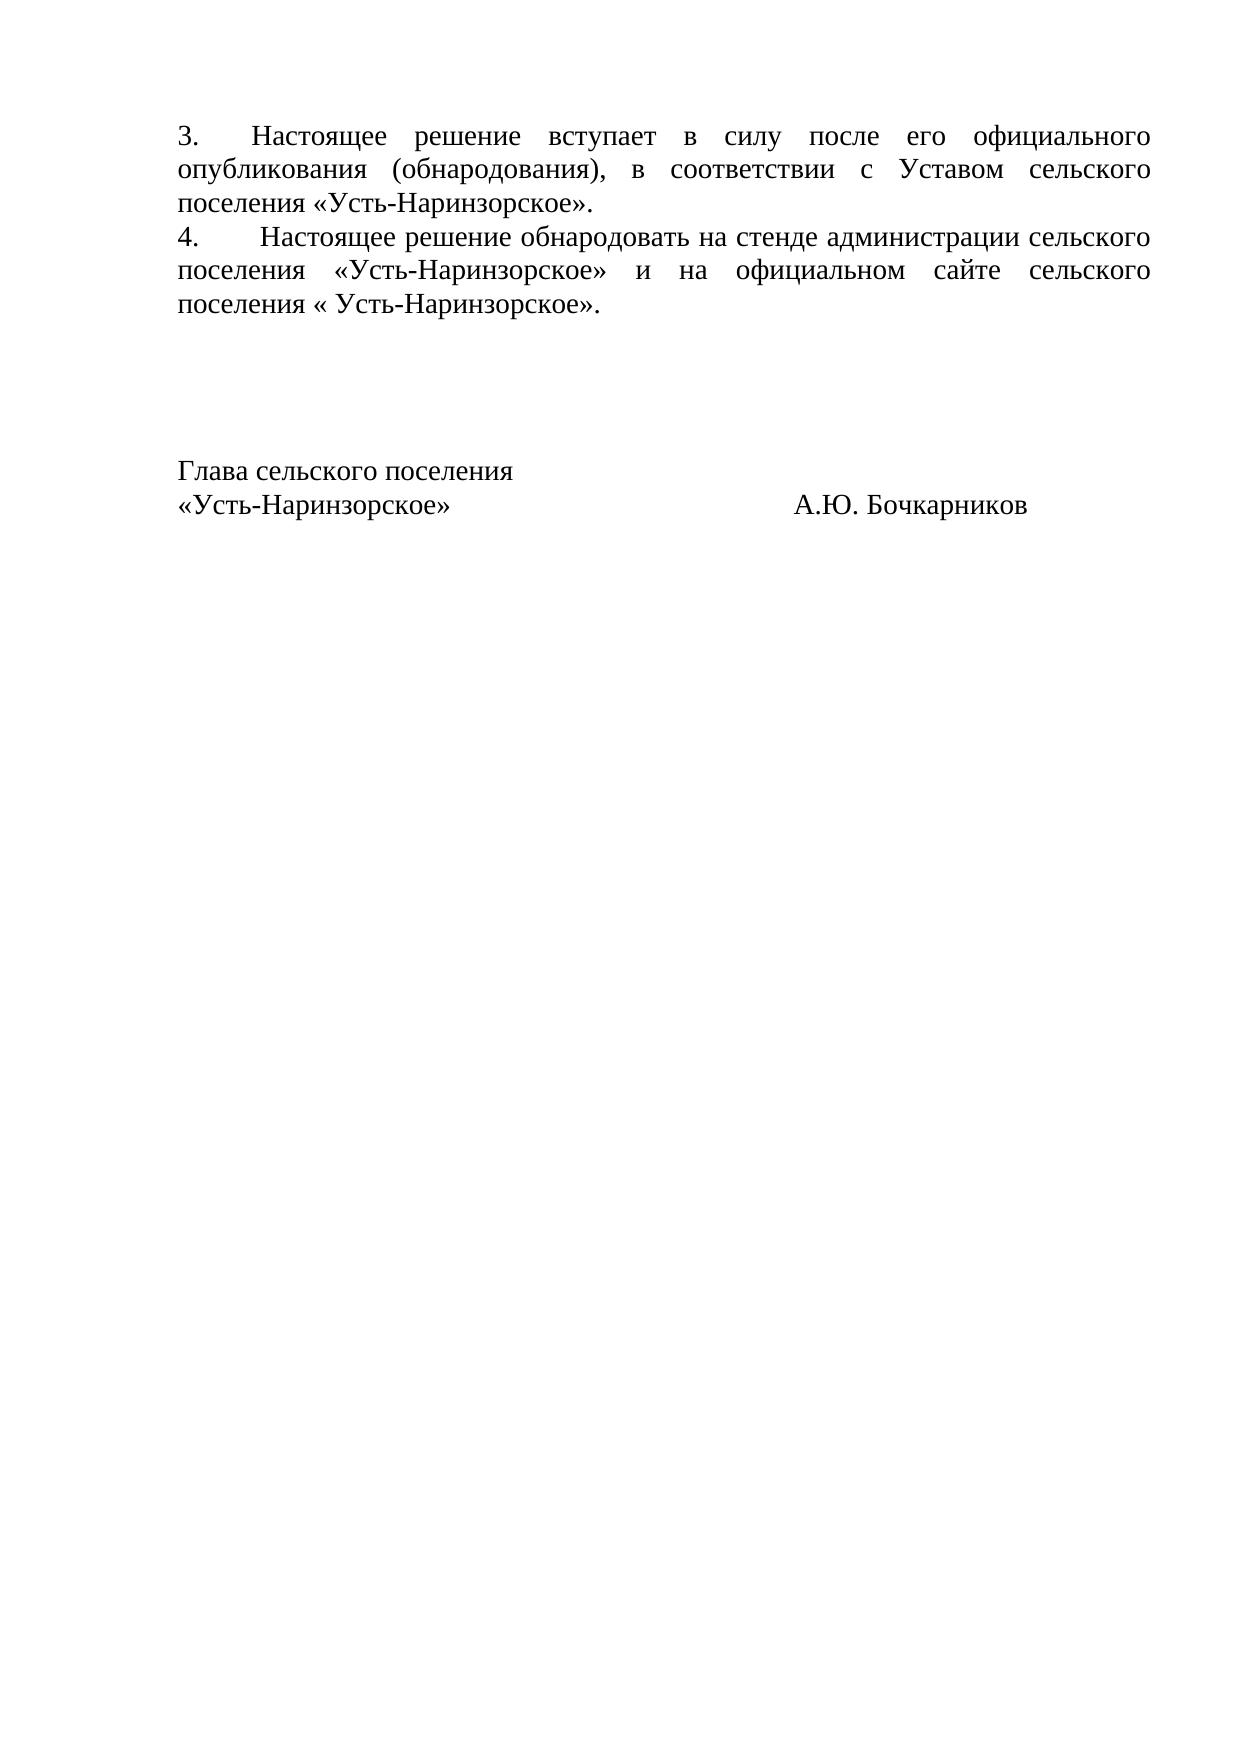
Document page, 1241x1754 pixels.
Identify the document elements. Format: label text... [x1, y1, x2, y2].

text «Усть-Наринзорское» А.Ю. Бочкарников [177, 487, 1152, 521]
list Настоящее решение обнародовать на стенде администрации сельского поселения «Усть-Наринзорское» и на официальном сайте сельского поселения « Усть-Наринзорское». [177, 219, 1152, 319]
text Глава сельского поселения [177, 453, 1152, 487]
list Настоящее решение вступает в силу после его официального опубликования (обнародования), в соответствии с Уставом сельского поселения «Усть-Наринзорское». [177, 118, 1152, 219]
